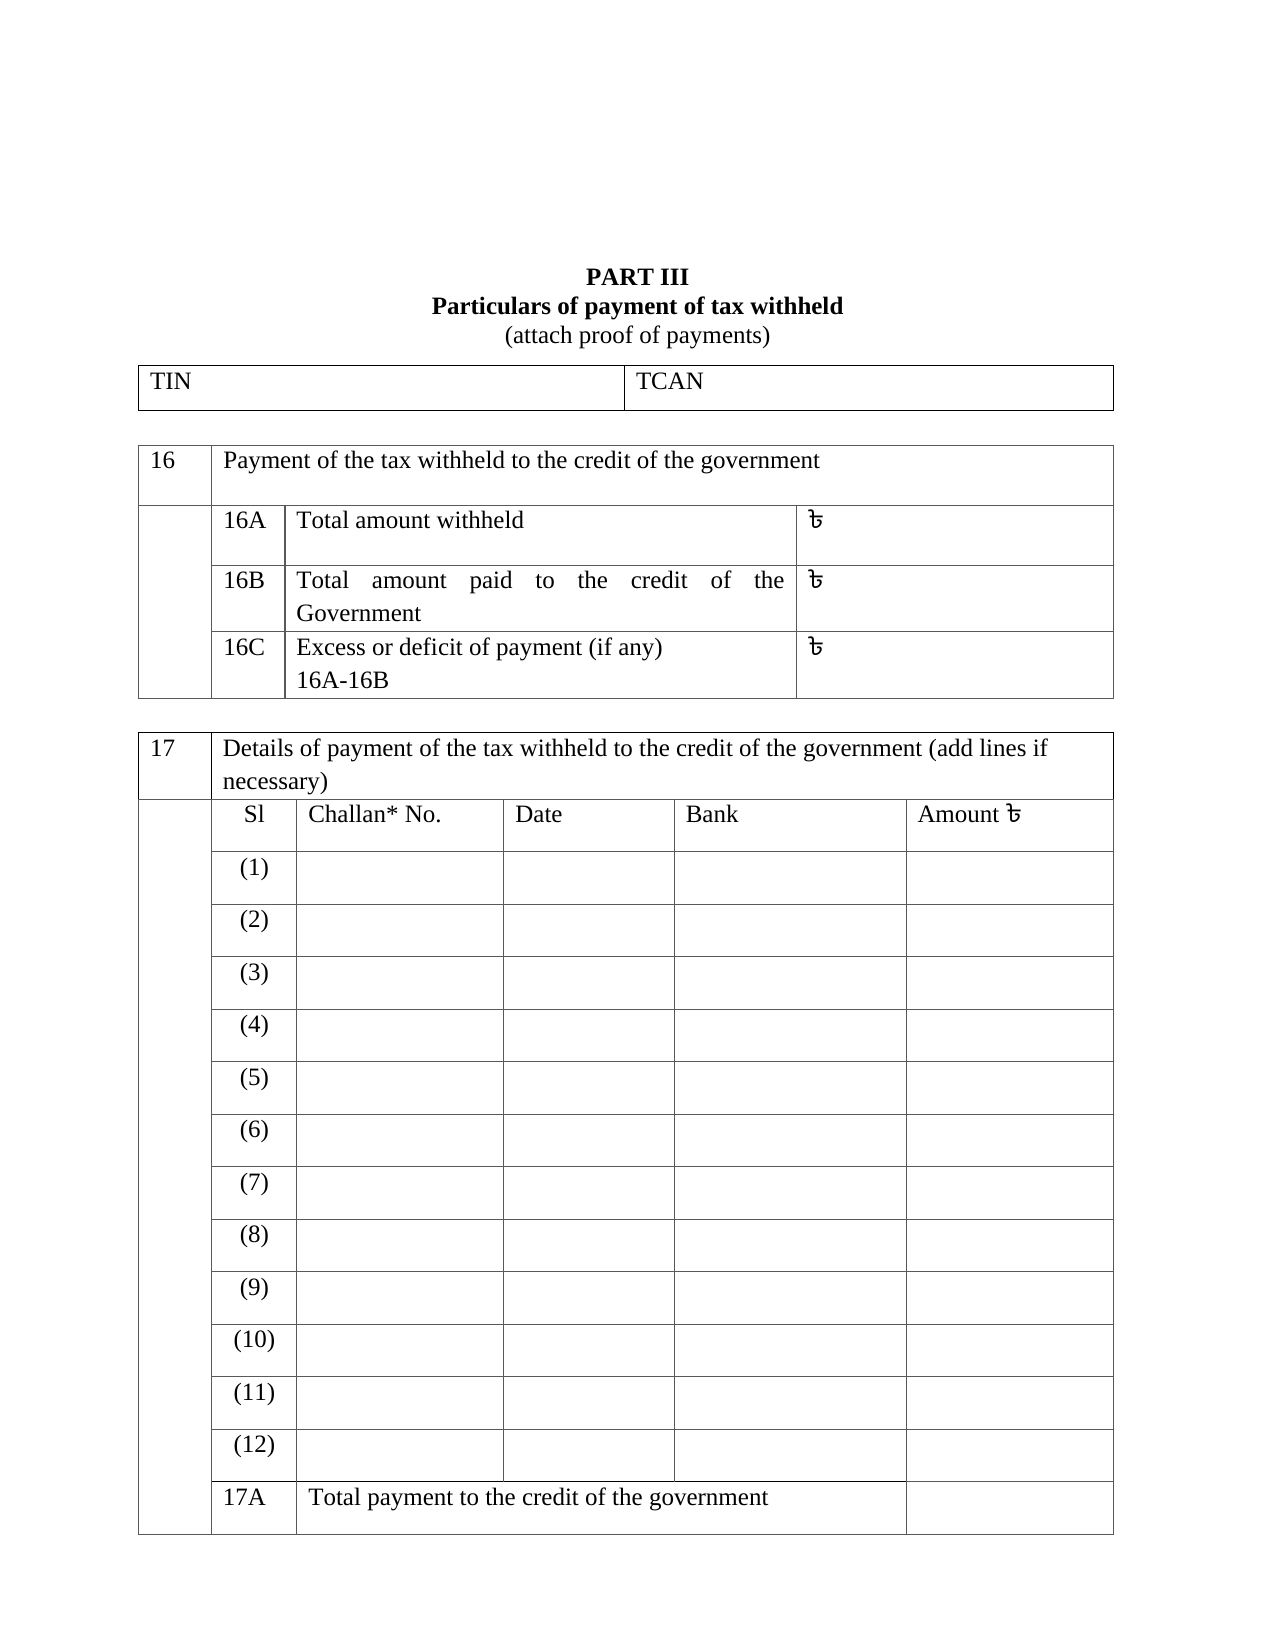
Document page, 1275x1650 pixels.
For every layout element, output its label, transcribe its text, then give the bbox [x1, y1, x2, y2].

table_cell [297, 957, 503, 1008]
table_cell [297, 1272, 503, 1323]
table_cell [297, 1430, 503, 1481]
table_cell [675, 1167, 906, 1218]
table_cell [504, 1220, 674, 1271]
table_cell (9) [212, 1272, 296, 1323]
table_cell [907, 957, 1113, 1008]
table_cell [907, 1115, 1113, 1166]
subtitle Particulars of payment of tax withheld [150, 291, 1125, 320]
table_cell [907, 1377, 1113, 1428]
table_cell [297, 852, 503, 903]
table_cell [675, 852, 906, 903]
table_cell 16C [212, 632, 284, 698]
table_header TCAN [625, 366, 1113, 410]
table_cell [504, 957, 674, 1008]
table_cell (5) [212, 1062, 296, 1113]
table_cell (12) [212, 1430, 296, 1481]
table_cell [907, 852, 1113, 903]
table_cell [297, 1115, 503, 1166]
table_cell [297, 1325, 503, 1376]
table_cell [139, 506, 211, 698]
table_cell Bank [675, 800, 906, 851]
table_cell Excess or deficit of payment (if any) 16A-16B [286, 632, 796, 698]
table_cell [675, 1220, 906, 1271]
table_cell [907, 905, 1113, 956]
table_cell Challan* No. [297, 800, 503, 851]
table_cell [504, 852, 674, 903]
table_cell [297, 1220, 503, 1271]
table_cell (2) [212, 905, 296, 956]
table_cell 16B [212, 566, 284, 631]
table_cell [297, 1010, 503, 1061]
table_cell [675, 957, 906, 1008]
table_cell [297, 1377, 503, 1428]
table_cell [675, 1272, 906, 1323]
table_cell [675, 1430, 906, 1481]
table_cell [907, 1062, 1113, 1113]
table_cell (11) [212, 1377, 296, 1428]
table_cell [907, 1430, 1113, 1481]
table_cell (6) [212, 1115, 296, 1166]
table_cell (10) [212, 1325, 296, 1376]
table_cell Date [504, 800, 674, 851]
table_cell Total amount withheld [286, 506, 796, 564]
table_header Payment of the tax withheld to the credit of the government [212, 446, 1113, 504]
table_cell [504, 1377, 674, 1428]
table_cell [139, 800, 211, 1533]
table_cell [675, 905, 906, 956]
table_cell 17A [212, 1482, 296, 1533]
table_cell [504, 1430, 674, 1481]
table_cell ৳ [797, 566, 1113, 631]
table_cell [297, 1062, 503, 1113]
table_cell [907, 1167, 1113, 1218]
table_cell [675, 1010, 906, 1061]
table_cell [907, 1010, 1113, 1061]
table_cell [504, 1115, 674, 1166]
table_cell [504, 1062, 674, 1113]
table_cell [675, 1377, 906, 1428]
table_cell (1) [212, 852, 296, 903]
table_cell 16A [212, 506, 284, 564]
table_header Details of payment of the tax withheld to the credit of the government (add lines if necessary) [212, 733, 1113, 798]
table_cell ৳ [797, 506, 1113, 564]
table_cell Total amount paid to the credit of the Government [286, 566, 796, 631]
table_cell [504, 1272, 674, 1323]
text (attach proof of payments) [150, 320, 1125, 349]
table_cell (8) [212, 1220, 296, 1271]
table_cell [504, 1010, 674, 1061]
table_header TIN [139, 366, 624, 410]
table_cell [504, 1325, 674, 1376]
table_cell [675, 1062, 906, 1113]
table_cell (7) [212, 1167, 296, 1218]
table_cell [907, 1482, 1113, 1533]
table_cell Amount ৳ [907, 800, 1113, 851]
table_cell Total payment to the credit of the government [297, 1482, 906, 1533]
table_cell [297, 1167, 503, 1218]
table_header 17 [139, 733, 211, 798]
table_cell [675, 1325, 906, 1376]
table_cell ৳ [797, 632, 1113, 698]
table_cell [297, 905, 503, 956]
table_header 16 [139, 446, 211, 504]
table_cell Sl [212, 800, 296, 851]
table_cell (3) [212, 957, 296, 1008]
table_cell [504, 905, 674, 956]
table_cell [907, 1272, 1113, 1323]
table_cell [907, 1325, 1113, 1376]
table_cell [675, 1115, 906, 1166]
table_cell (4) [212, 1010, 296, 1061]
table_cell [907, 1220, 1113, 1271]
table_cell [504, 1167, 674, 1218]
subtitle PART III [150, 262, 1125, 291]
